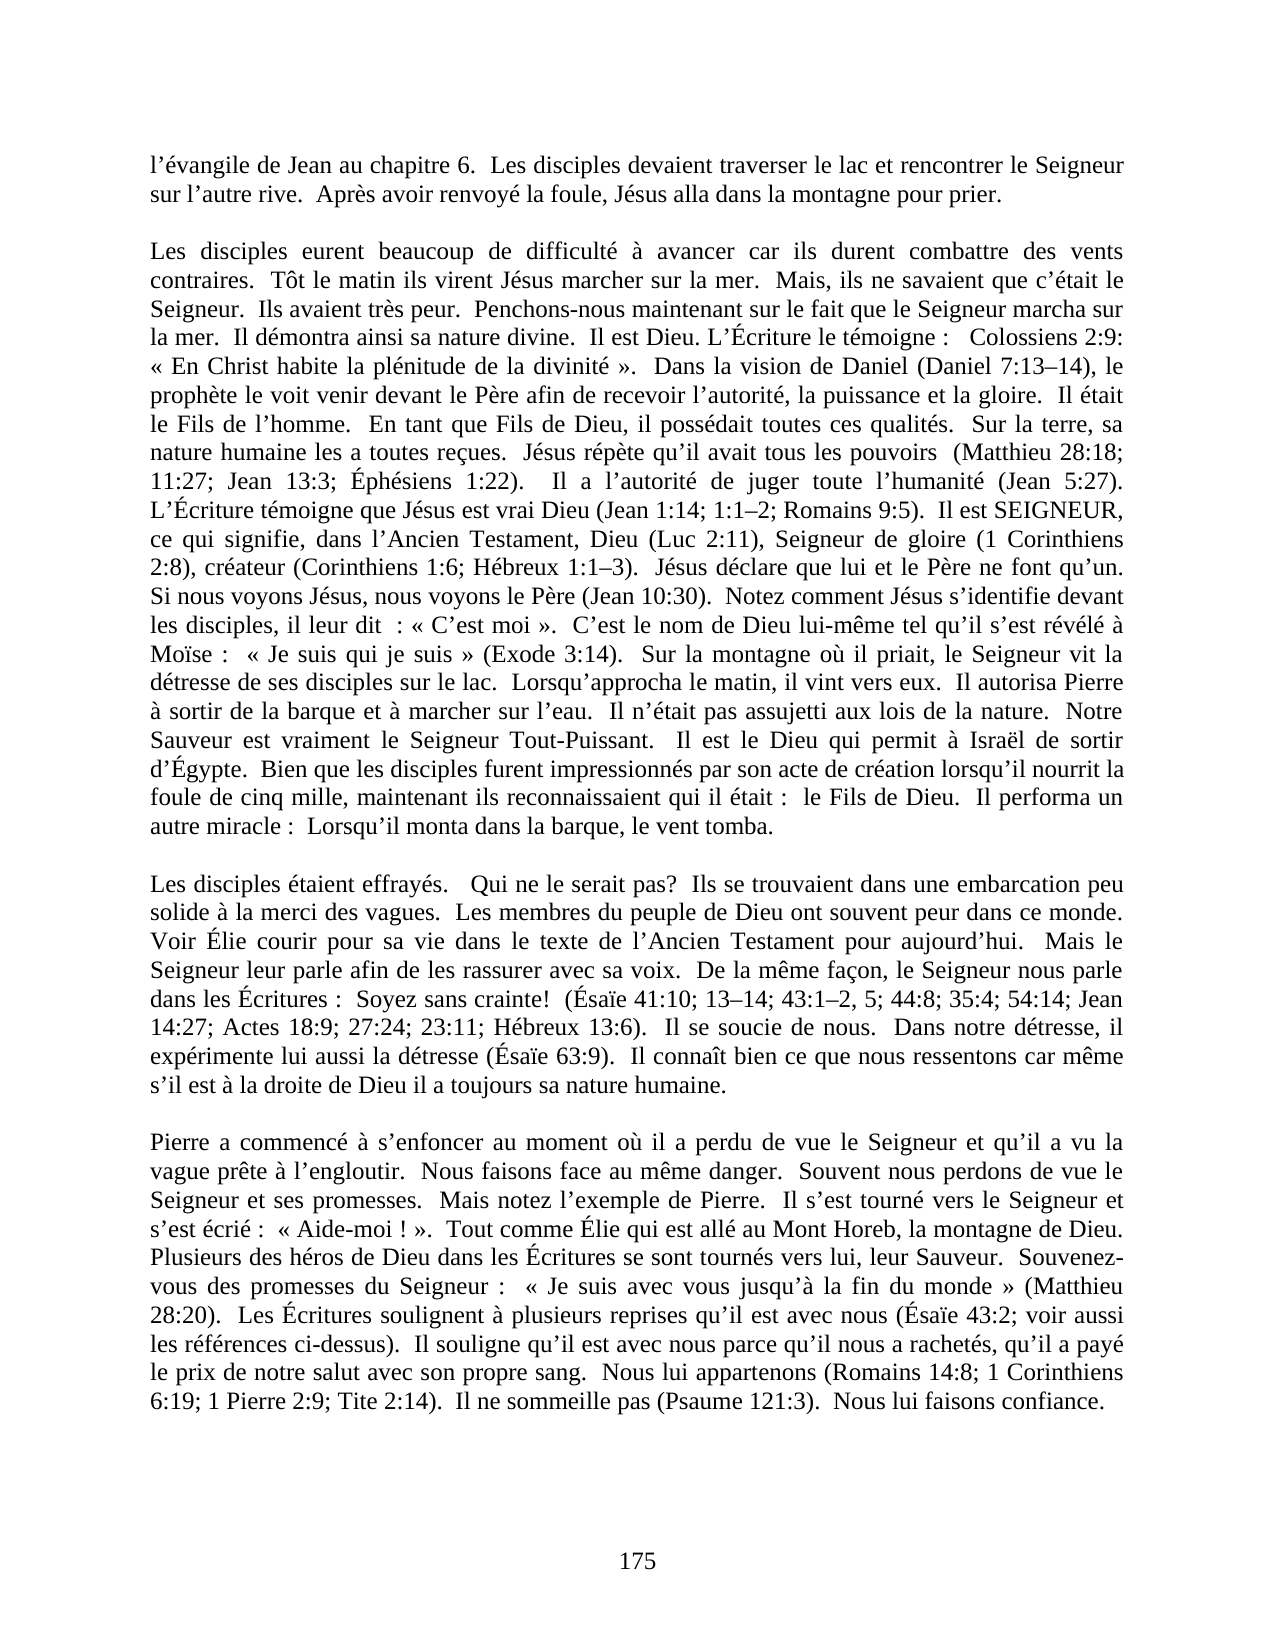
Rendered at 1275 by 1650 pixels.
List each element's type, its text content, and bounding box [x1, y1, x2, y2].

text Pierre a commencé à s’enfoncer au moment où il a perdu de vue le Seigneur et qu’il a vu la vague prête à l’engloutir. Nous faisons face au même danger. Souvent nous perdons de vue le Seigneur et ses promesses. Mais notez l’exemple de Pierre. Il s’est tourné vers le Seigneur et s’est écrié : « Aide-moi ! ». Tout comme Élie qui est allé au Mont Horeb, la montagne de Dieu. Plusieurs des héros de Dieu dans les Écritures se sont tournés vers lui, leur Sauveur. Souvenez-vous des promesses du Seigneur : « Je suis avec vous jusqu’à la fin du monde » (Matthieu 28:20). Les Écritures soulignent à plusieurs reprises qu’il est avec nous (Ésaïe 43:2; voir aussi les références ci-dessus). Il souligne qu’il est avec nous parce qu’il nous a rachetés, qu’il a payé le prix de notre salut avec son propre sang. Nous lui appartenons (Romains 14:8; 1 Corinthiens 6:19; 1 Pierre 2:9; Tite 2:14). Il ne sommeille pas (Psaume 121:3). Nous lui faisons confiance. [150, 1127, 1125, 1415]
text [150, 150, 1125, 207]
text Les disciples étaient effrayés. Qui ne le serait pas? Ils se trouvaient dans une embarcation peu solide à la merci des vagues. Les membres du peuple de Dieu ont souvent peur dans ce monde. Voir Élie courir pour sa vie dans le texte de l’Ancien Testament pour aujourd’hui. Mais le Seigneur leur parle afin de les rassurer avec sa voix. De la même façon, le Seigneur nous parle dans les Écritures : Soyez sans crainte! (Ésaïe 41:10; 13–14; 43:1–2, 5; 44:8; 35:4; 54:14; Jean 14:27; Actes 18:9; 27:24; 23:11; Hébreux 13:6). Il se soucie de nous. Dans notre détresse, il expérimente lui aussi la détresse (Ésaïe 63:9). Il connaît bien ce que nous ressentons car même s’il est à la droite de Dieu il a toujours sa nature humaine. [150, 869, 1125, 1099]
text Les disciples eurent beaucoup de difficulté à avancer car ils durent combattre des vents contraires. Tôt le matin ils virent Jésus marcher sur la mer. Mais, ils ne savaient que c’était le Seigneur. Ils avaient très peur. Penchons-nous maintenant sur le fait que le Seigneur marcha sur la mer. Il démontra ainsi sa nature divine. Il est Dieu. L’Écriture le témoigne : Colossiens 2:9: « En Christ habite la plénitude de la divinité ». Dans la vision de Daniel (Daniel 7:13–14), le prophète le voit venir devant le Père afin de recevoir l’autorité, la puissance et la gloire. Il était le Fils de l’homme. En tant que Fils de Dieu, il possédait toutes ces qualités. Sur la terre, sa nature humaine les a toutes reçues. Jésus répète qu’il avait tous les pouvoirs (Matthieu 28:18; 11:27; Jean 13:3; Éphésiens 1:22). Il a l’autorité de juger toute l’humanité (Jean 5:27). L’Écriture témoigne que Jésus est vrai Dieu (Jean 1:14; 1:1–2; Romains 9:5). Il est SEIGNEUR, ce qui signifie, dans l’Ancien Testament, Dieu (Luc 2:11), Seigneur de gloire (1 Corinthiens 2:8), créateur (Corinthiens 1:6; Hébreux 1:1–3). Jésus déclare que lui et le Père ne font qu’un. Si nous voyons Jésus, nous voyons le Père (Jean 10:30). Notez comment Jésus s’identifie devant les disciples, il leur dit : « C’est moi ». C’est le nom de Dieu lui-même tel qu’il s’est révélé à Moïse : « Je suis qui je suis » (Exode 3:14). Sur la montagne où il priait, le Seigneur vit la détresse de ses disciples sur le lac. Lorsqu’approcha le matin, il vint vers eux. Il autorisa Pierre à sortir de la barque et à marcher sur l’eau. Il n’était pas assujetti aux lois de la nature. Notre Sauveur est vraiment le Seigneur Tout-Puissant. Il est le Dieu qui permit à Israël de sortir d’Égypte. Bien que les disciples furent impressionnés par son acte de création lorsqu’il nourrit la foule de cinq mille, maintenant ils reconnaissaient qui il était : le Fils de Dieu. Il performa un autre miracle : Lorsqu’il monta dans la barque, le vent tomba. [150, 236, 1125, 840]
